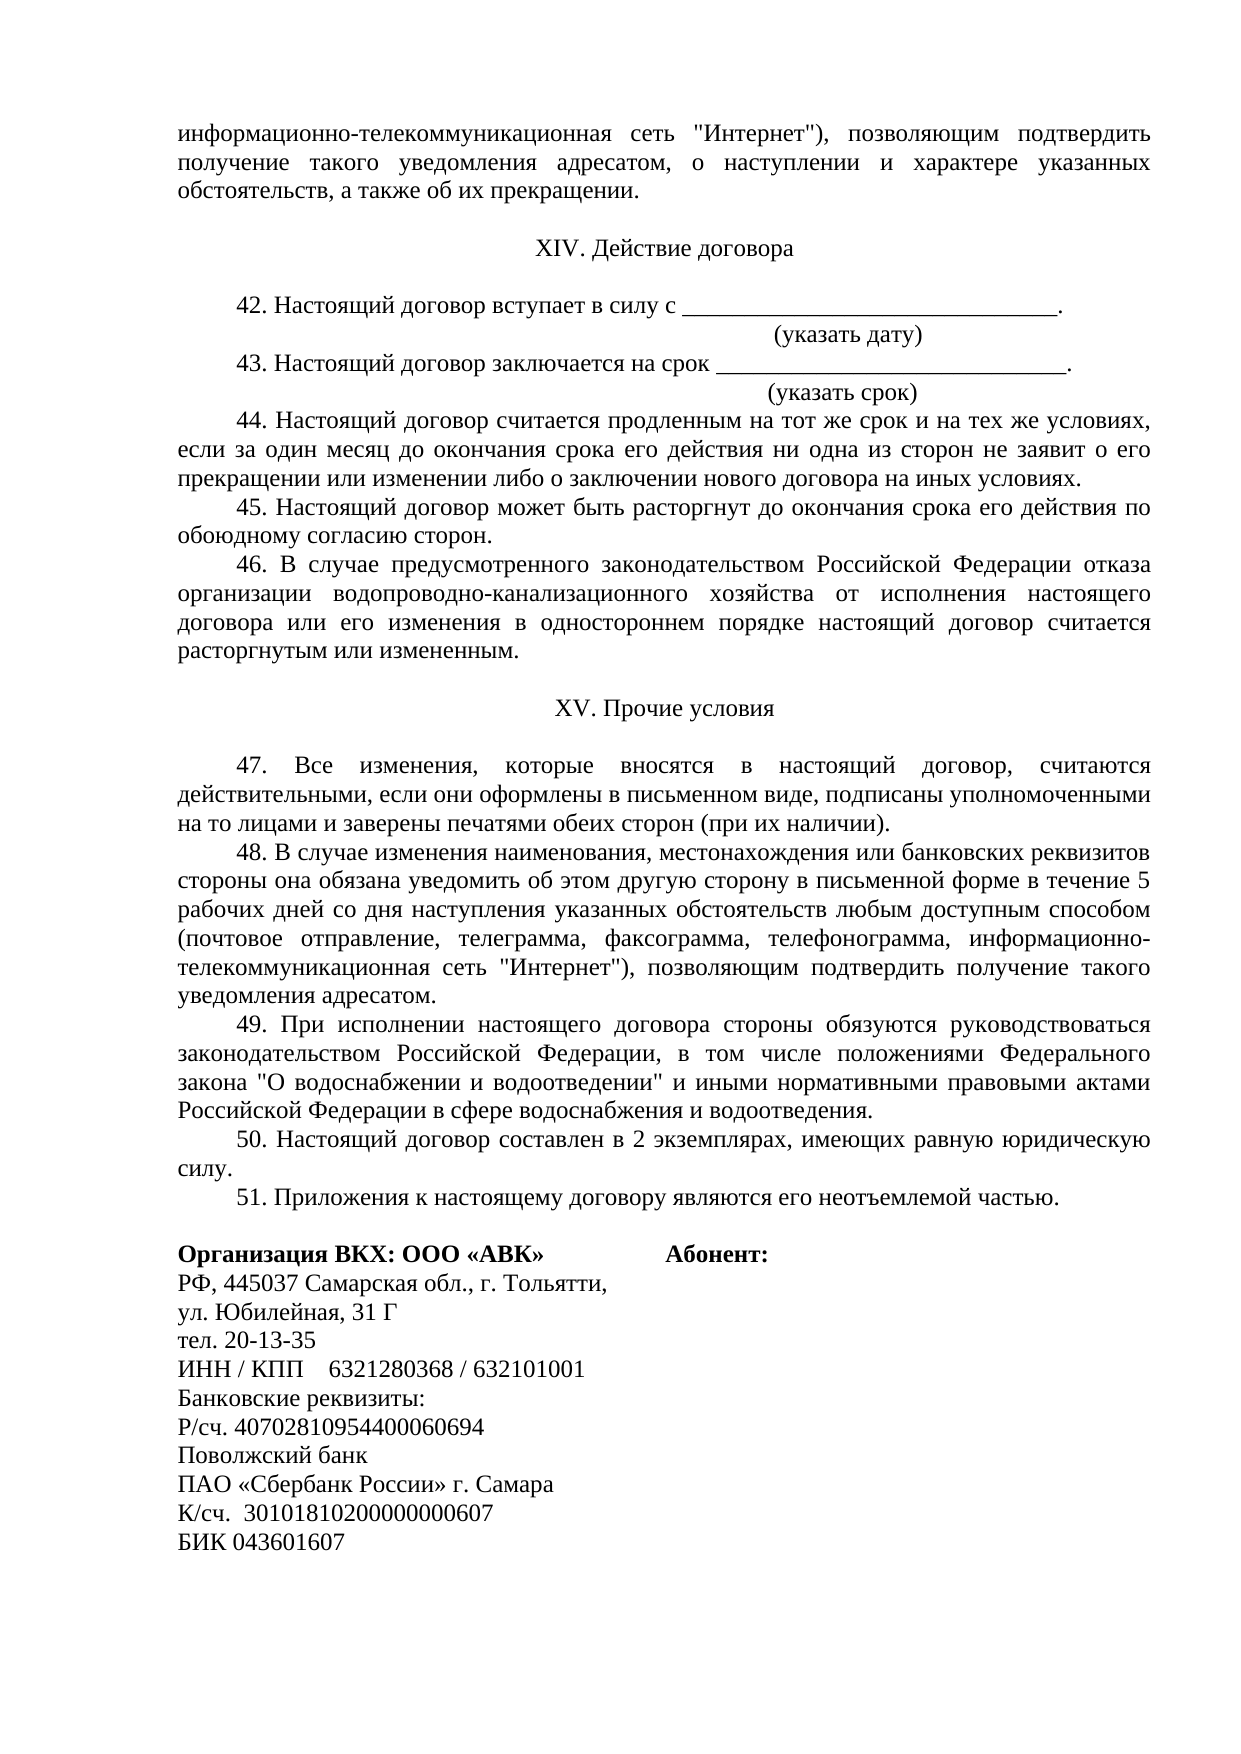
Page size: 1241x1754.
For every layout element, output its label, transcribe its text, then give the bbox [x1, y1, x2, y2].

text 50. Настоящий договор составлен в 2 экземплярах, имеющих равную юридическую силу. [177, 1124, 1152, 1182]
text 46. В случае предусмотренного законодательством Российской Федерации отказа организации водопроводно-канализационного хозяйства от исполнения настоящего договора или его изменения в одностороннем порядке настоящий договор считается расторгнутым или измененным. [177, 549, 1152, 664]
text 51. Приложения к настоящему договору являются его неотъемлемой частью. [177, 1182, 1152, 1211]
text XV. Прочие условия [177, 693, 1152, 722]
text 42. Настоящий договор вступает в силу с ______________________________. [177, 291, 1152, 319]
text 44. Настоящий договор считается продленным на тот же срок и на тех же условиях, если за один месяц до окончания срока его действия ни одна из сторон не заявит о его прекращении или изменении либо о заключении нового договора на иных условиях. [177, 406, 1152, 492]
text 48. В случае изменения наименования, местонахождения или банковских реквизитов стороны она обязана уведомить об этом другую сторону в письменной форме в течение 5 рабочих дней со дня наступления указанных обстоятельств любым доступным способом (почтовое отправление, телеграмма, факсограмма, телефонограмма, информационно-телекоммуникационная сеть "Интернет"), позволяющим подтвердить получение такого уведомления адресатом. [177, 837, 1152, 1009]
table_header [166, 1239, 654, 1613]
text XIV. Действие договора [177, 233, 1152, 262]
text 45. Настоящий договор может быть расторгнут до окончания срока его действия по обоюдному согласию сторон. [177, 492, 1152, 549]
text 47. Все изменения, которые вносятся в настоящий договор, считаются действительными, если они оформлены в письменном виде, подписаны уполномоченными на то лицами и заверены печатями обеих сторон (при их наличии). [177, 751, 1152, 837]
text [177, 118, 1152, 204]
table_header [654, 1239, 1163, 1613]
text 43. Настоящий договор заключается на срок ____________________________. [177, 348, 1152, 377]
text 49. При исполнении настоящего договора стороны обязуются руководствоваться законодательством Российской Федерации, в том числе положениями Федерального закона "О водоснабжении и водоотведении" и иными нормативными правовыми актами Российской Федерации в сфере водоснабжения и водоотведения. [177, 1009, 1152, 1124]
text (указать срок) [693, 377, 1152, 406]
text (указать дату) [693, 319, 1152, 348]
